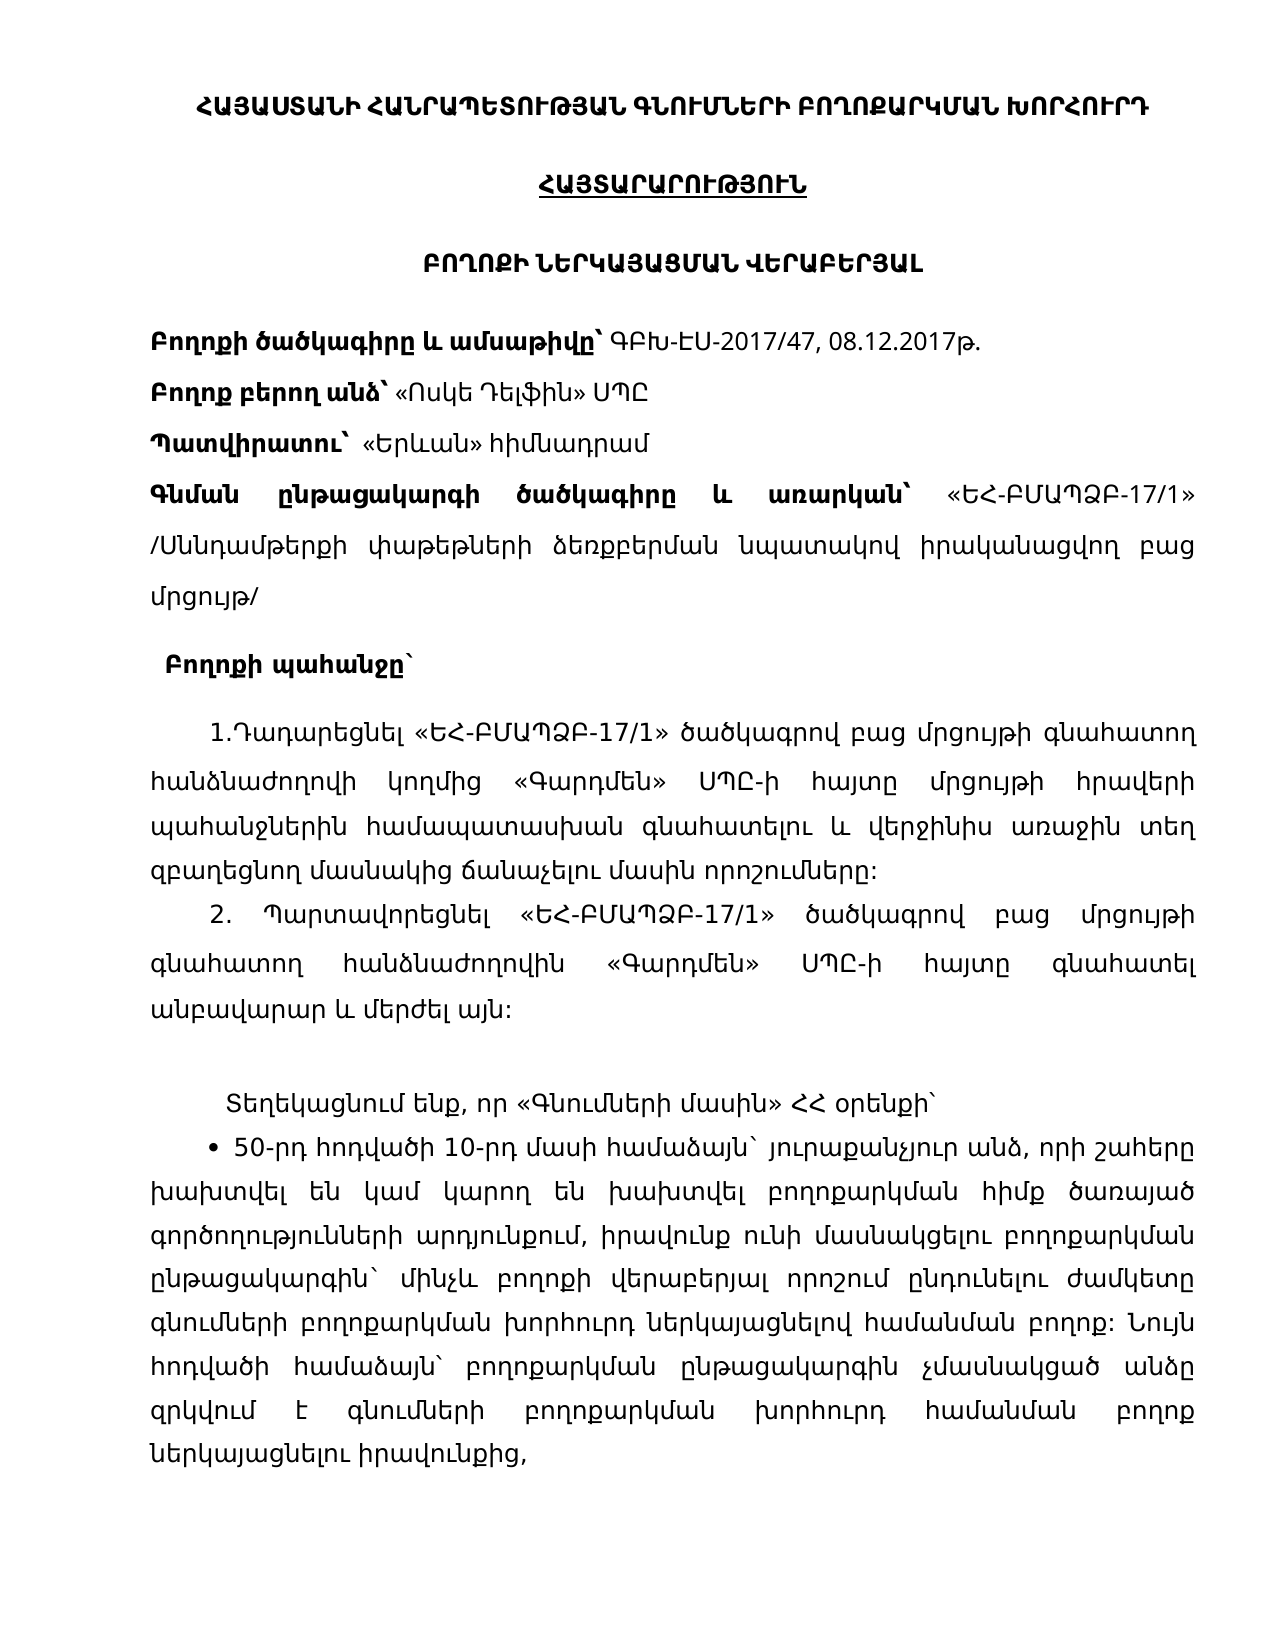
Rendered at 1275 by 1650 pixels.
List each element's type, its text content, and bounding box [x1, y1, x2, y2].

text Բողոքի պահանջը` [150, 651, 1196, 680]
text Տեղեկացնում ենք, որ «Գնումների մասին» ՀՀ օրենքի՝ [150, 1089, 1196, 1119]
text Պատվիրատու՝ «Երևան» հիմնադրամ [150, 426, 1196, 460]
text ՀԱՅՏԱՐԱՐՈՒԹՅՈՒՆ [150, 167, 1196, 201]
text 1.Դադարեցնել «ԵՀ-ԲՄԱՊՁԲ-17/1» ծածկագրով բաց մրցույթի գնահատող հանձնաժողովի կողմից «Գարդմեն» ՍՊԸ-ի հայտը մրցույթի հրավերի պահանջներին համապատասխան գնահատելու և վերջինիս առաջին տեղ զբաղեցնող մասնակից ճանաչելու մասին որոշումները: [150, 718, 1196, 885]
text ՀԱՅԱՍՏԱՆԻ ՀԱՆՐԱՊԵՏՈՒԹՅԱՆ ԳՆՈՒՄՆԵՐԻ ԲՈՂՈՔԱՐԿՄԱՆ ԽՈՐՀՈՒՐԴ [150, 89, 1196, 123]
text Բողոք բերող անձ՝ «Ոսկե Դելֆին» ՍՊԸ [150, 375, 1196, 409]
text Բողոքի ծածկագիրը և ամսաթիվը՝ ԳԲԽ-ԷՍ-2017/47, 08.12.2017թ. [150, 324, 1196, 358]
text ԲՈՂՈՔԻ ՆԵՐԿԱՅԱՑՄԱՆ ՎԵՐԱԲԵՐՅԱԼ [150, 245, 1196, 279]
text 2. Պարտավորեցնել «ԵՀ-ԲՄԱՊՁԲ-17/1» ծածկագրով բաց մրցույթի գնահատող հանձնաժողովին «Գարդմեն» ՍՊԸ-ի հայտը գնահատել անբավարար և մերժել այն: [150, 900, 1196, 1024]
list 50-րդ հոդվածի 10-րդ մասի համաձայն` յուրաքանչյուր անձ, որի շահերը խախտվել են կամ կարող են խախտվել բողոքարկման հիմք ծառայած գործողությունների արդյունքում, իրավունք ունի մասնակցելու բողոքարկման ընթացակարգին` մինչև բողոքի վերաբերյալ որոշում ընդունելու ժամկետը գնումների բողոքարկման խորհուրդ ներկայացնելով համանման բողոք: Նույն հոդվածի համաձայն՝ բողոքարկման ընթացակարգին չմասնակցած անձը զրկվում է գնումների բողոքարկման խորհուրդ համանման բողոք ներկայացնելու իրավունքից, [150, 1133, 1196, 1469]
text Գնման ընթացակարգի ծածկագիրը և առարկան՝ «ԵՀ-ԲՄԱՊՁԲ-17/1» /Սննդամթերքի փաթեթների ձեռքբերման նպատակով իրականացվող բաց մրցույթ/ [150, 477, 1196, 613]
